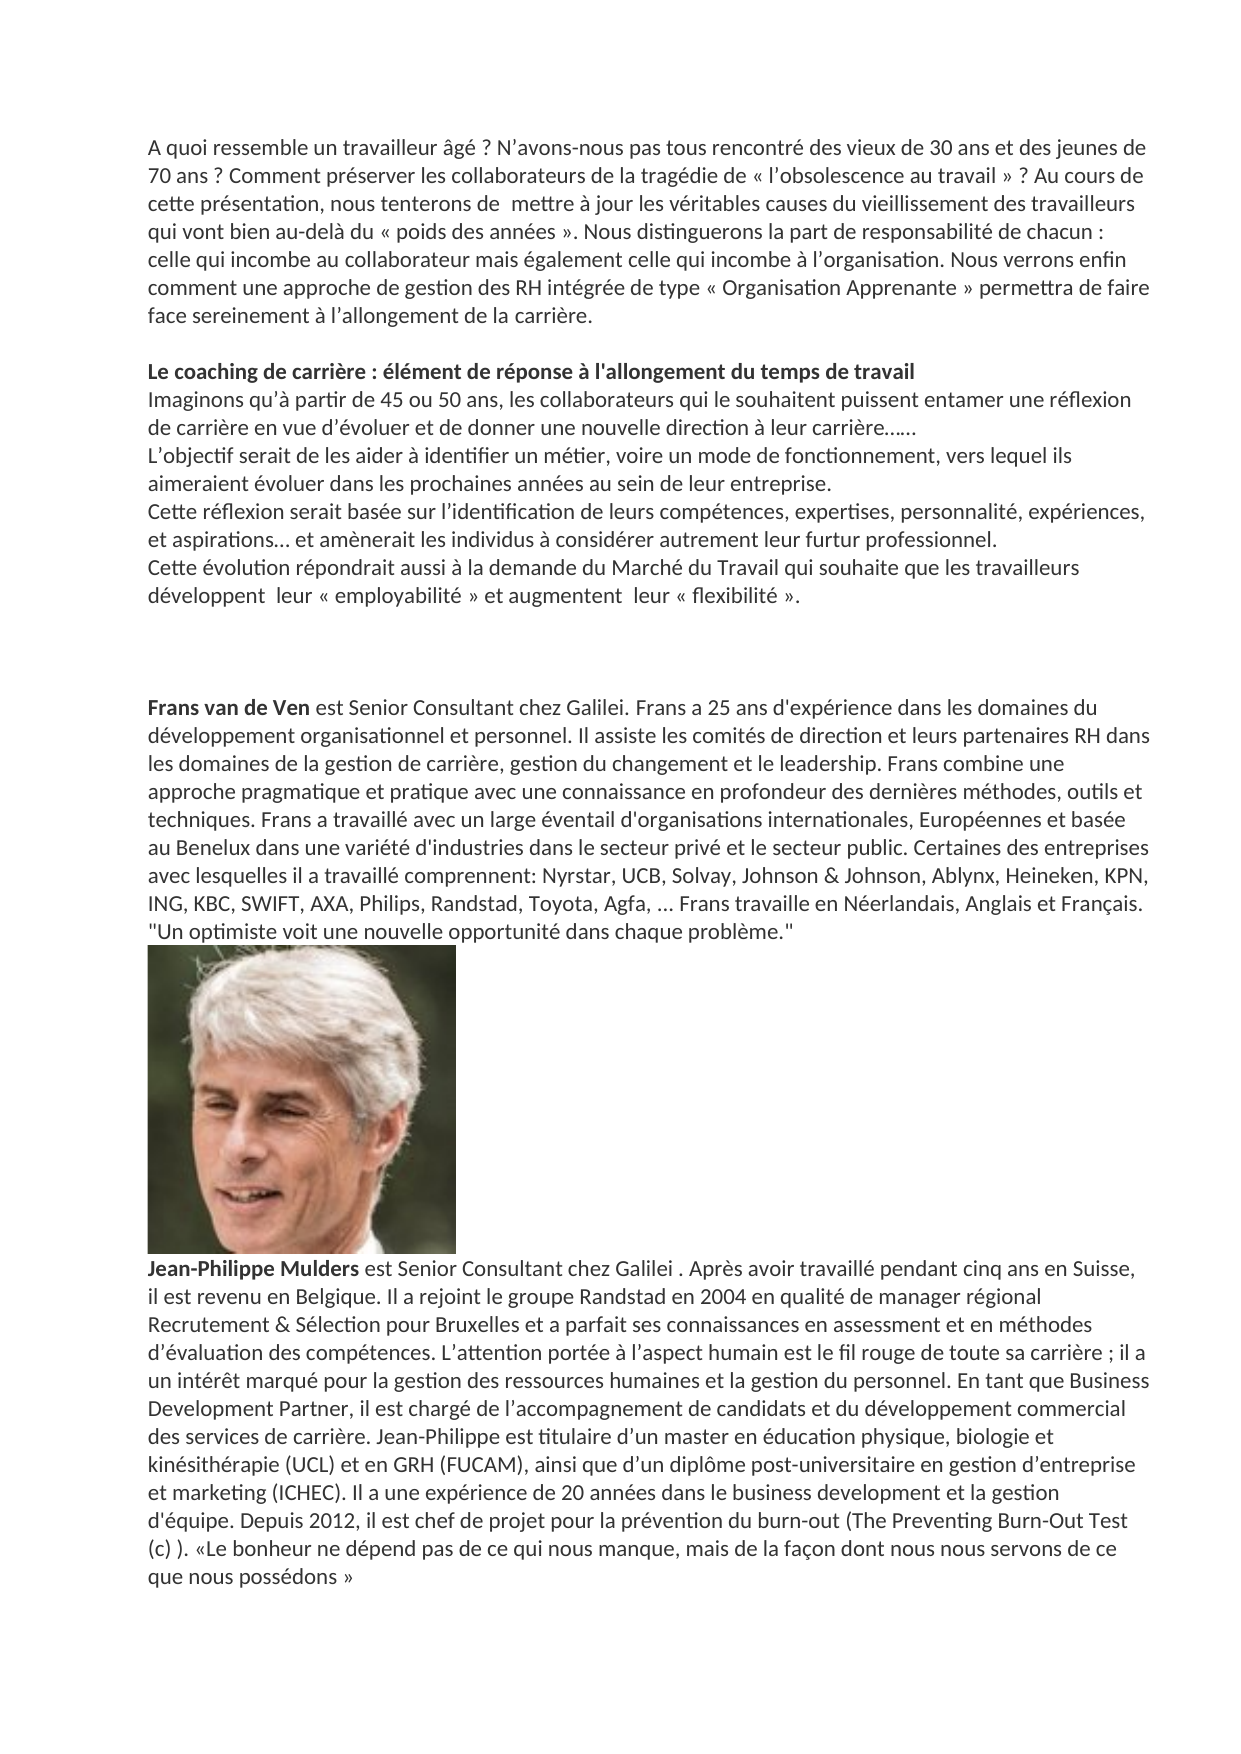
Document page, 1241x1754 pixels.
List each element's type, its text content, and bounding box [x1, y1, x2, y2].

picture [147, 945, 456, 1254]
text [148, 133, 1152, 946]
text Jean-Philippe Mulders est Senior Consultant chez Galilei . Après avoir travaillé pendant cinq ans en Suisse, il est revenu en Belgique. Il a rejoint le groupe Randstad en 2004 en qualité de manager régional Recrutement & Sélection pour Bruxelles et a parfait ses connaissances en assessment et en méthodes d’évaluation des compétences. L’attention portée à l’aspect humain est le fil rouge de toute sa carrière ; il a un intérêt marqué pour la gestion des ressources humaines et la gestion du personnel. En tant que Business Development Partner, il est chargé de l’accompagnement de candidats et du développement commercial des services de carrière. Jean-Philippe est titulaire d’un master en éducation physique, biologie et kinésithérapie (UCL) et en GRH (FUCAM), ainsi que d’un diplôme post-universitaire en gestion d’entreprise et marketing (ICHEC). Il a une expérience de 20 années dans le business development et la gestion d'équipe. Depuis 2012, il est chef de projet pour la prévention du burn-out (The Preventing Burn-Out Test (c) ). «Le bonheur ne dépend pas de ce qui nous manque, mais de la façon dont nous nous servons de ce que nous possédons » [148, 1254, 1152, 1590]
